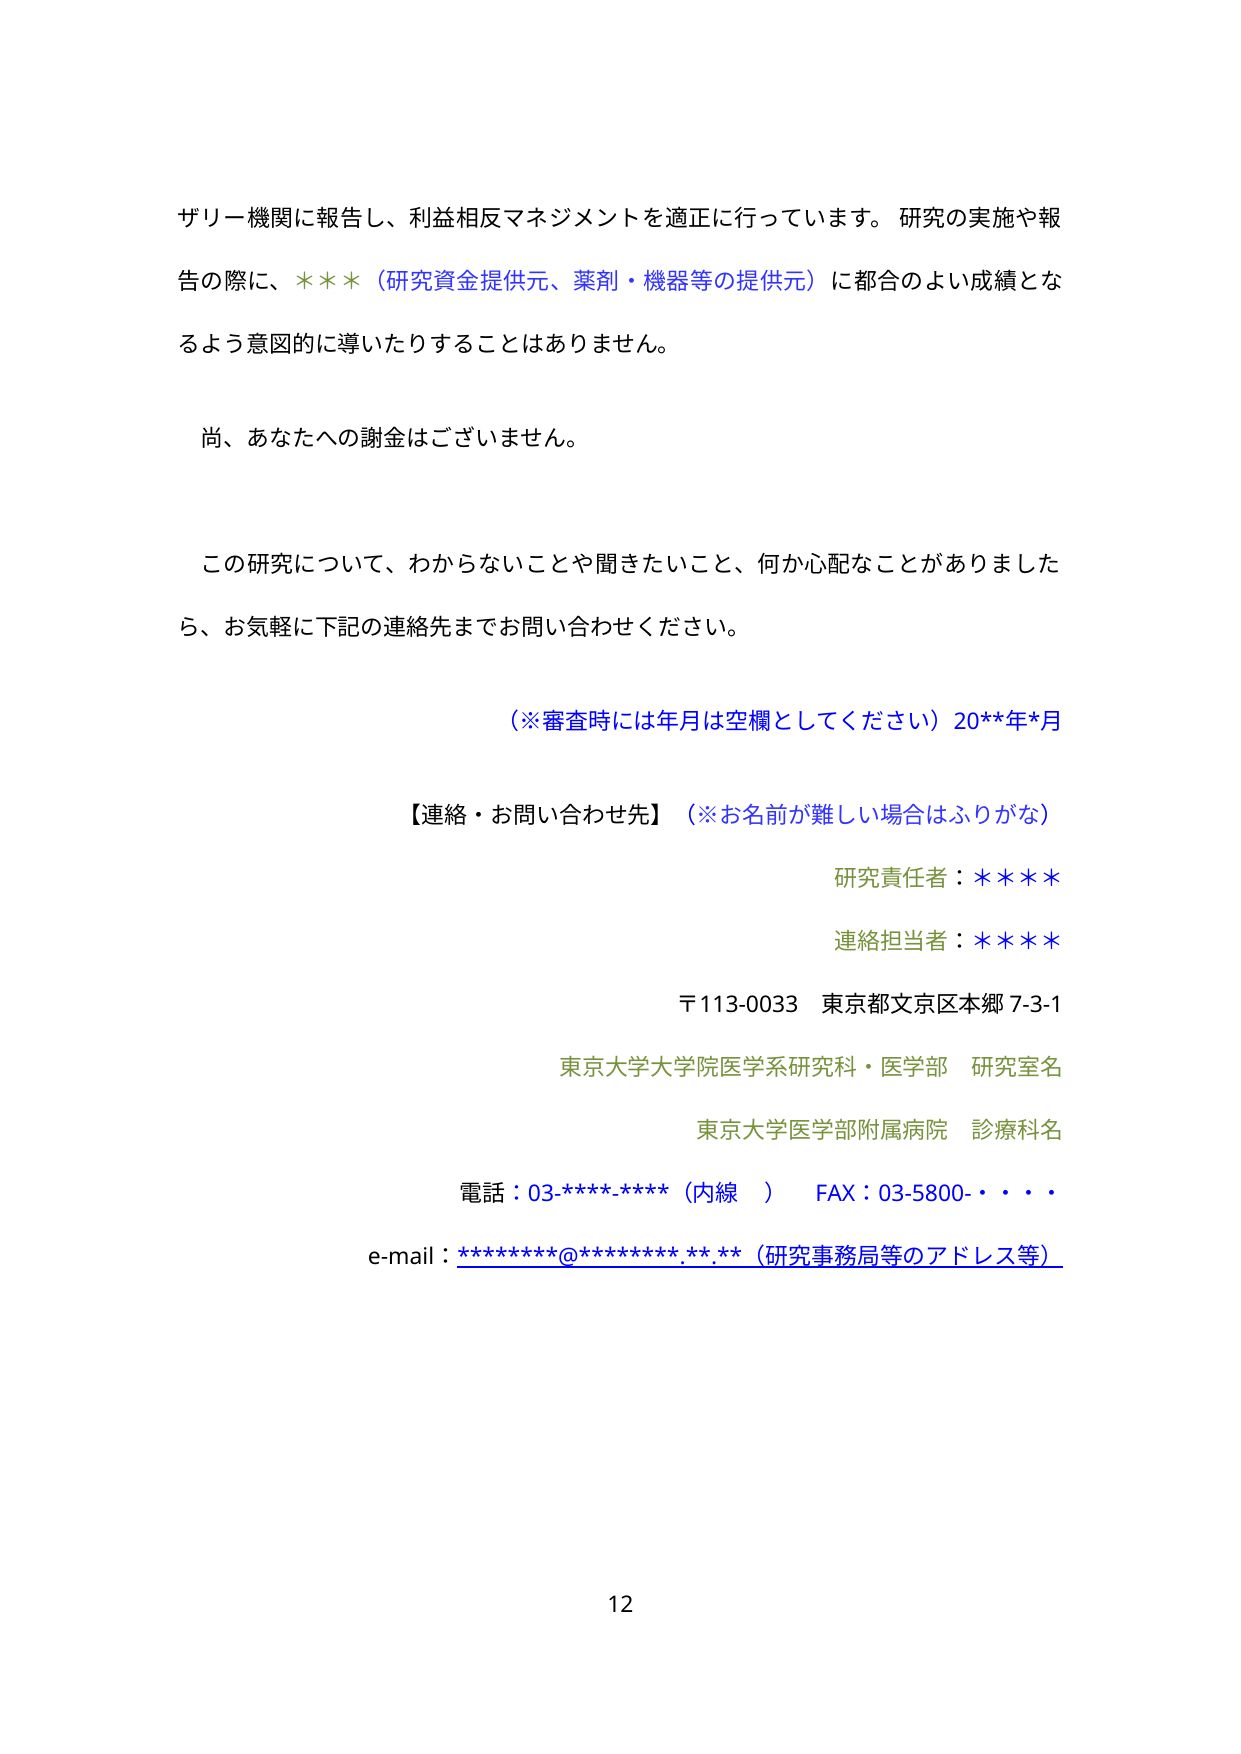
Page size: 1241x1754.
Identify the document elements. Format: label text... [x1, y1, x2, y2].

text 連絡担当者：＊＊＊＊ [177, 908, 1063, 971]
text e-mail：********@********.**.**（研究事務局等のアドレス等） [177, 1223, 1063, 1286]
text 東京大学医学部附属病院 診療科名 [177, 1097, 1063, 1160]
text （※審査時には年月は空欄としてください）20**年*月 [200, 688, 1063, 751]
text 尚、あなたへの謝金はございません。 [177, 405, 1063, 468]
text 電話：03-****-****（内線 ） FAX：03-5800-・・・・ [177, 1160, 1063, 1223]
text 【連絡・お問い合わせ先】（※お名前が難しい場合はふりがな） [177, 783, 1063, 846]
text 東京大学大学院医学系研究科・医学部 研究室名 [177, 1034, 1063, 1097]
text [177, 185, 1063, 374]
text この研究について、わからないことや聞きたいこと、何か心配なことがありましたら、お気軽に下記の連絡先までお問い合わせください。 [177, 531, 1063, 657]
text 〒113-0033 東京都文京区本郷7-3-1 [177, 971, 1063, 1034]
text 研究責任者：＊＊＊＊ [177, 846, 1063, 908]
